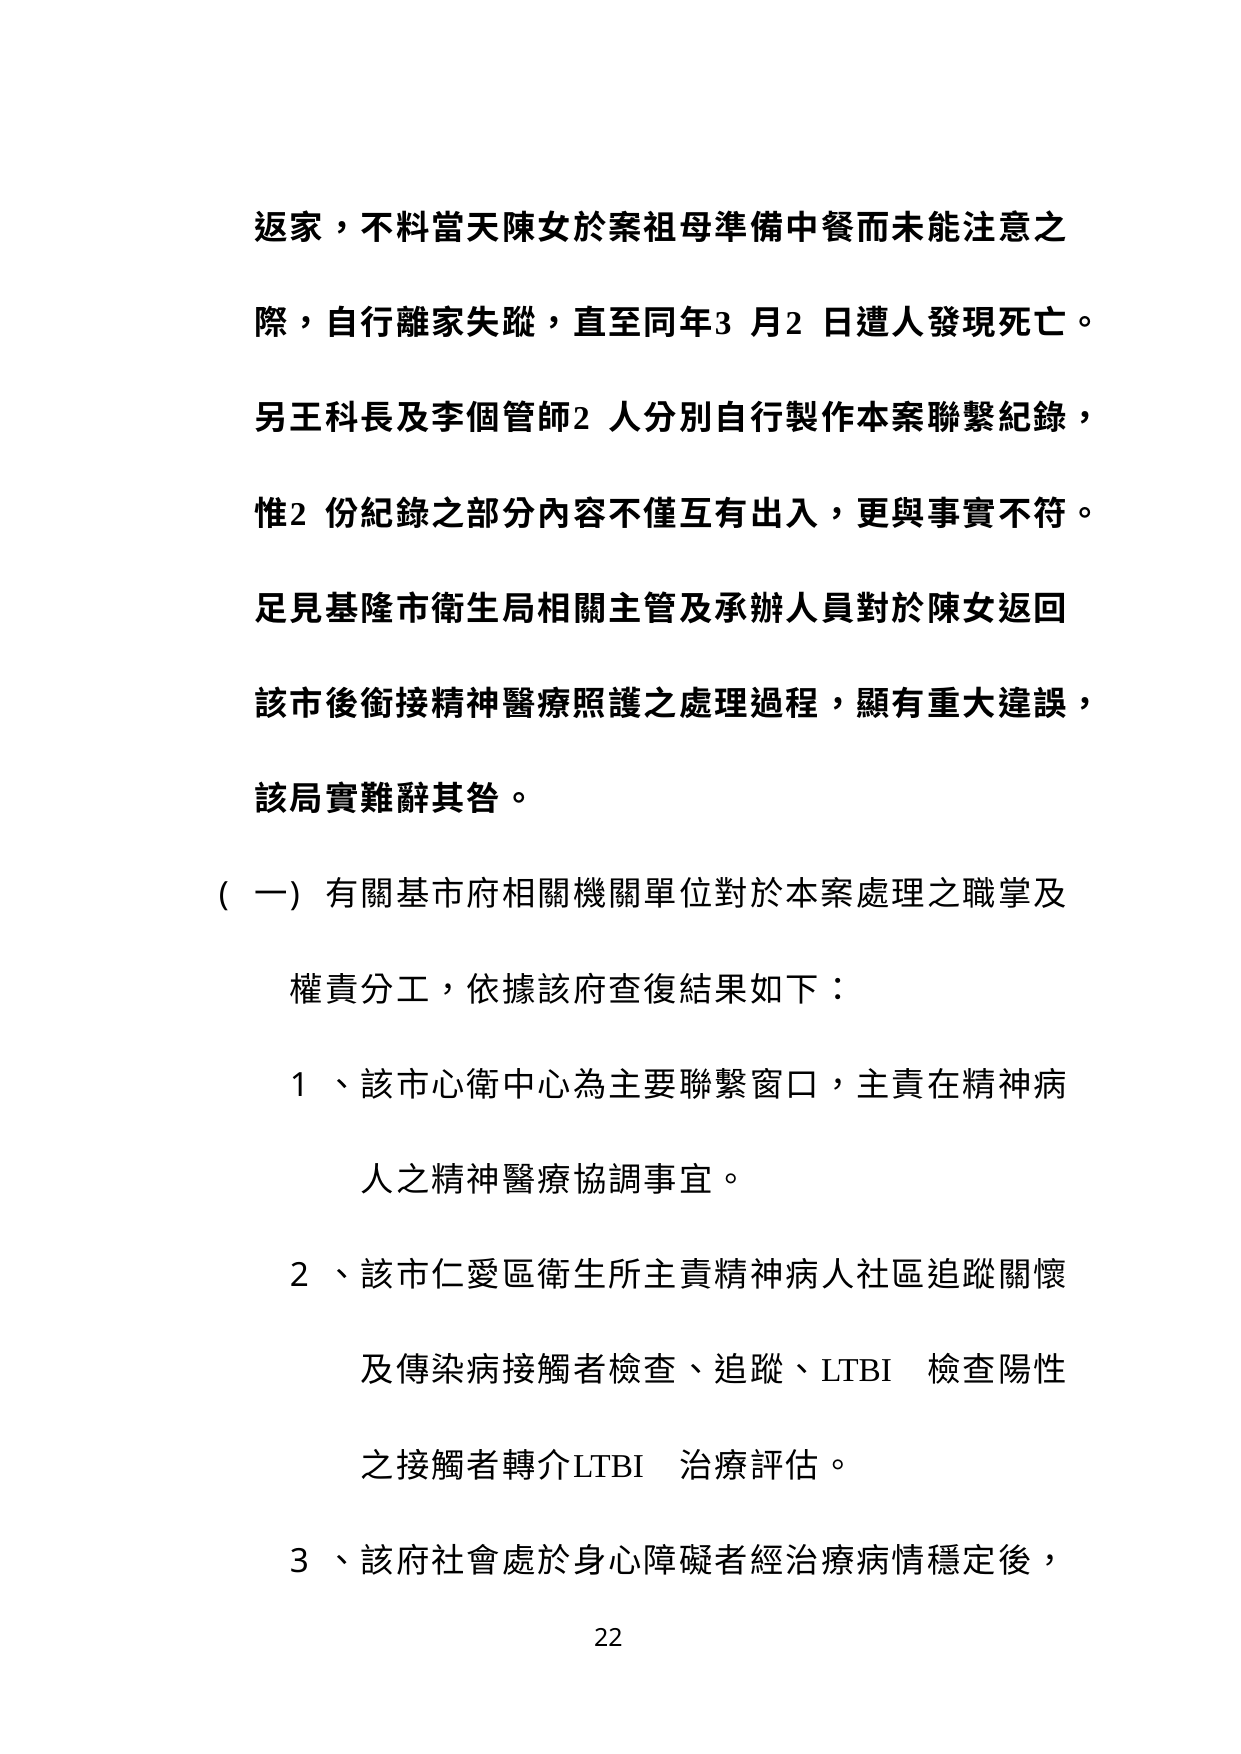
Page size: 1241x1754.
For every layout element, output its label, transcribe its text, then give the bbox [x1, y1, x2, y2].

subtitle 該市心衛中心為主要聯繫窗口，主責在精神病人之精神醫療協調事宜。 [272, 1034, 1069, 1224]
subtitle 該市仁愛區衛生所主責精神病人社區追蹤關懷及傳染病接觸者檢查、追蹤、LTBI檢查陽性之接觸者轉介LTBI治療評估。 [272, 1224, 1069, 1510]
subtitle 該府社會處於身心障礙者經治療病情穩定後，負責協助媒合安置機構事宜及案家申請低收入戶等各項福利服務。 [272, 1510, 1069, 1605]
subtitle 有關基市府相關機關單位對於本案處理之職掌及權責分工，依據該府查復結果如下： [219, 844, 1069, 1034]
